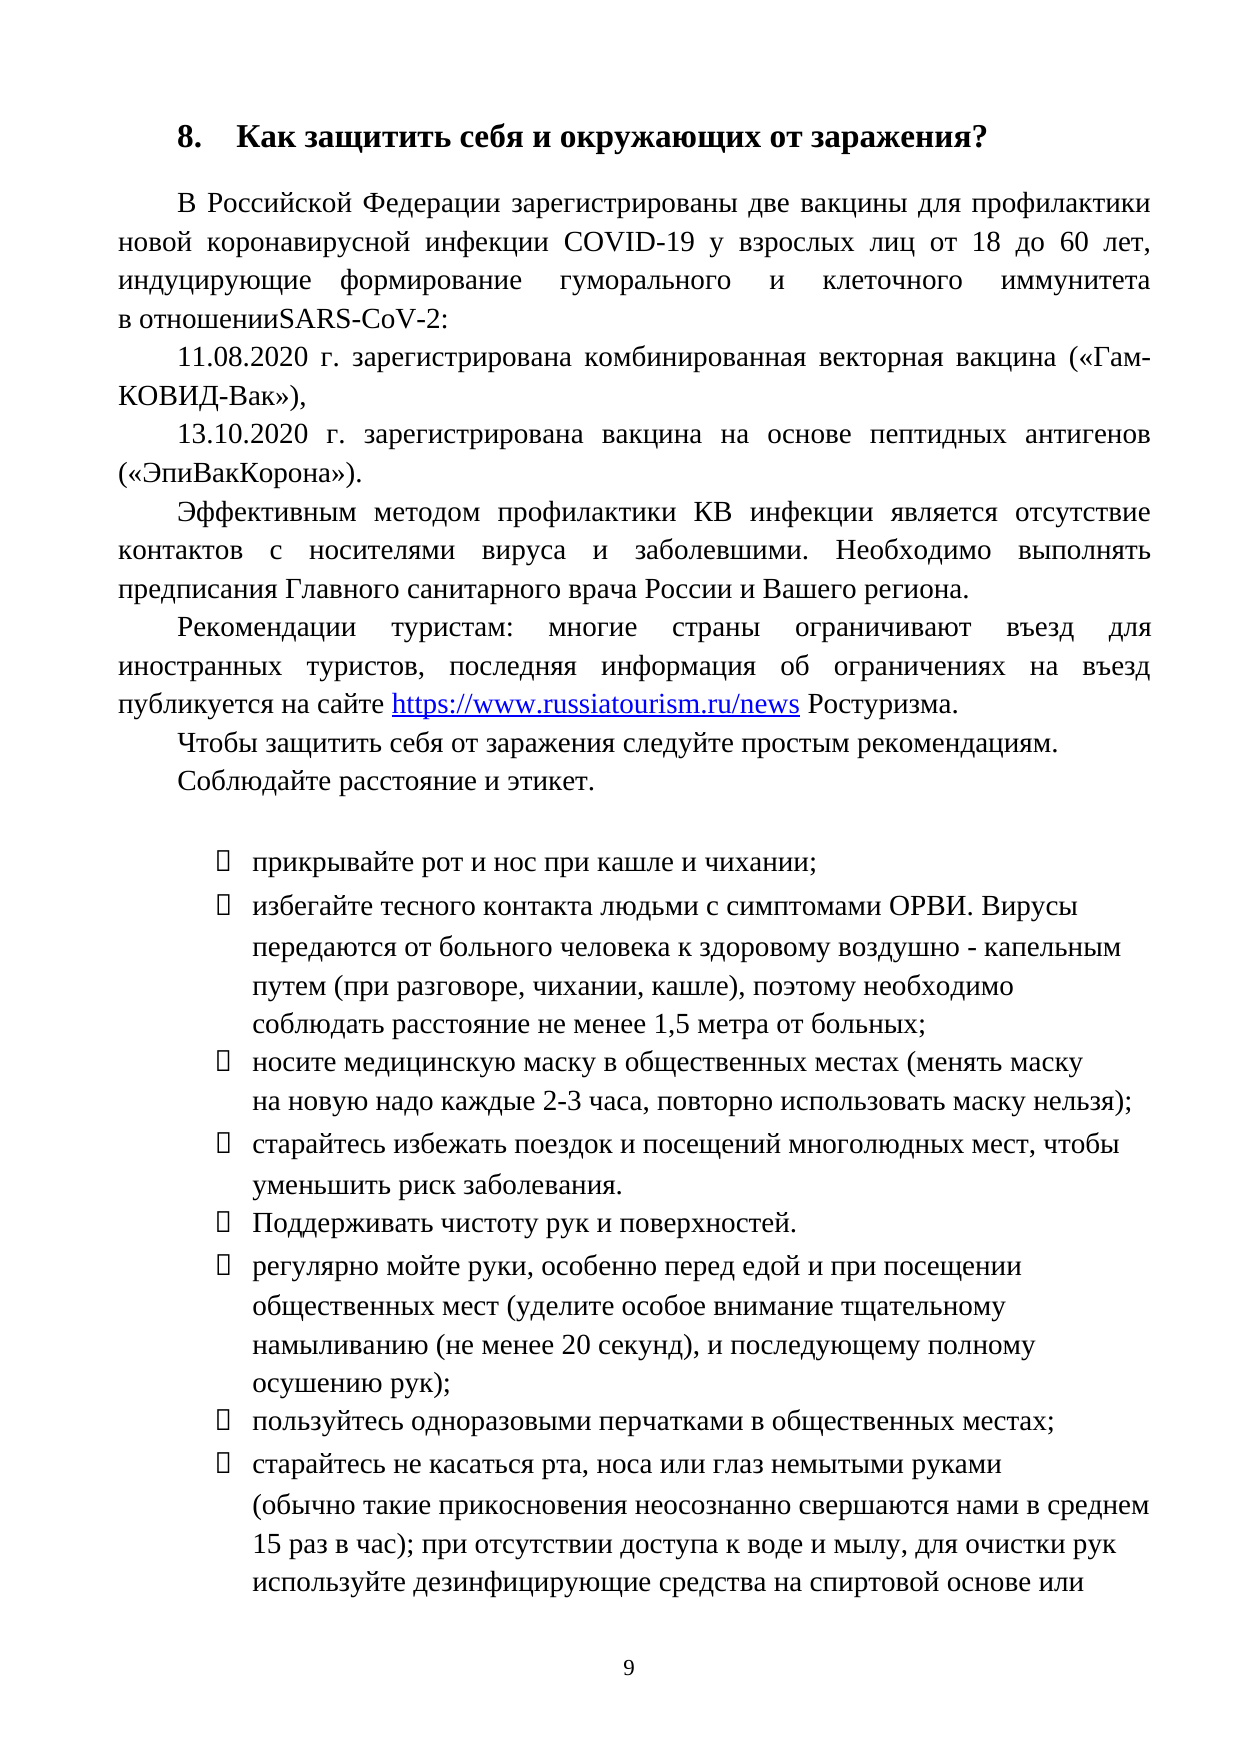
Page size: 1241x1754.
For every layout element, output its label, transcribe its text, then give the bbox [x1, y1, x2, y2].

list старайтесь не касаться рта, носа или глаз немытыми руками [214, 1443, 1163, 1482]
list старайтесь избежать поездок и посещений многолюдных мест, чтобы уменьшить риск заболевания. [214, 1122, 1120, 1200]
text 11.08.2020 г. зарегистрирована комбинированная векторная вакцина («Гам-КОВИД-Вак»), [118, 339, 1152, 412]
list пользуйтесь одноразовыми перчатками в общественных местах; [214, 1404, 1163, 1438]
list носите медицинскую маску в общественных местах (менять маску [214, 1045, 1163, 1078]
text на новую надо каждые 2-3 часа, повторно использовать маску нельзя); [252, 1083, 1163, 1117]
text 13.10.2020 г. зарегистрирована вакцина на основе пептидных антигенов («ЭпиВакКорона»). [118, 417, 1152, 489]
subtitle Как защитить себя и окружающих от заражения? [177, 116, 1163, 154]
list Поддерживать чистоту рук и поверхностей. [214, 1205, 1163, 1239]
list регулярно мойте руки, особенно перед едой и при посещении общественных мест (уделите особое внимание тщательному намыливанию (не менее 20 секунд), и последующему полному осушению рук); [214, 1244, 1036, 1399]
text (обычно такие прикосновения неосознанно свершаются нами в среднем 15 раз в час); при отсутствии доступа к воде и мылу, для очистки рук используйте дезинфицирующие средства на спиртовой основе или [252, 1487, 1152, 1598]
text Эффективным методом профилактики КВ инфекции является отсутствие контактов с носителями вируса и заболевшими. Необходимо выполнять предписания Главного санитарного врача России и Вашего региона. [118, 494, 1152, 604]
text В Российской Федерации зарегистрированы две вакцины для профилактики новой коронавирусной инфекции COVID-19 у взрослых лиц от 18 до 60 лет, индуцирующие формирование гуморального и клеточного иммунитета в отношенииSARS-CoV-2: [118, 185, 1152, 334]
list избегайте тесного контакта людьми с симптомами ОРВИ. Вирусы передаются от больного человека к здоровому воздушно - капельным путем (при разговоре, чихании, кашле), поэтому необходимо соблюдать расстояние не менее 1,5 метра от больных; [214, 884, 1122, 1040]
list прикрывайте рот и нос при кашле и чихании; [214, 840, 1163, 879]
text Рекомендации туристам: многие страны ограничивают въезд для иностранных туристов, последняя информация об ограничениях на въезд публикуется на сайте https://www.russiatourism.ru/news Ростуризма. [118, 609, 1152, 720]
text Чтобы защитить себя от заражения следуйте простым рекомендациям. Соблюдайте расстояние и этикет. [177, 725, 1059, 797]
